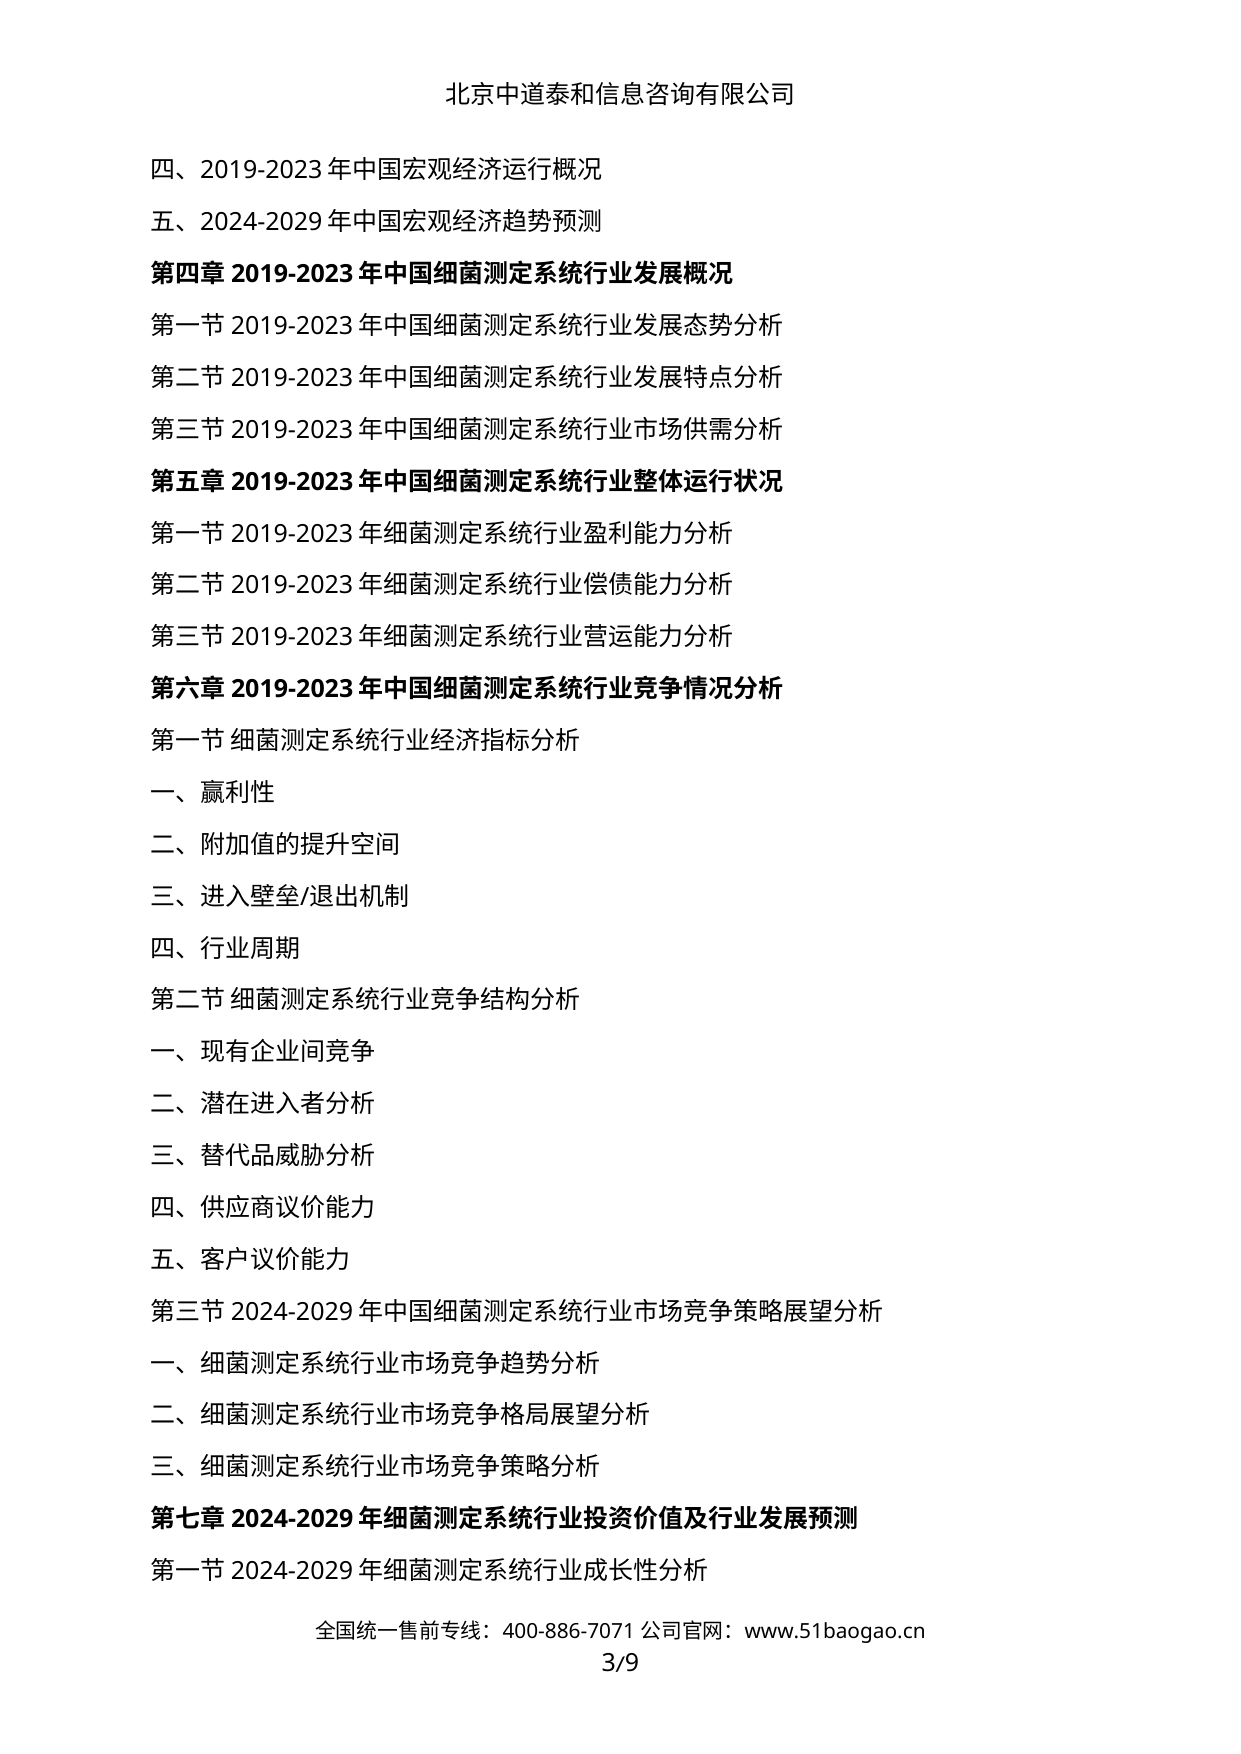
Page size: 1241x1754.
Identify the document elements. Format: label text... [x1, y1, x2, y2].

text 四、供应商议价能力 [150, 1187, 1090, 1224]
text 第二节 2019-2023年细菌测定系统行业偿债能力分析 [150, 565, 1090, 601]
text 一、赢利性 [150, 772, 1090, 809]
text 第一节 2019-2023年细菌测定系统行业盈利能力分析 [150, 513, 1090, 549]
text 第三节 2024-2029年中国细菌测定系统行业市场竞争策略展望分析 [150, 1291, 1090, 1327]
text 二、潜在进入者分析 [150, 1084, 1090, 1120]
text 第二节 2019-2023年中国细菌测定系统行业发展特点分析 [150, 357, 1090, 394]
text 第一节 2024-2029年细菌测定系统行业成长性分析 [150, 1551, 1090, 1587]
text 第六章 2019-2023年中国细菌测定系统行业竞争情况分析 [150, 669, 1090, 705]
text 第七章 2024-2029年细菌测定系统行业投资价值及行业发展预测 [150, 1499, 1090, 1535]
text 第三节 2019-2023年中国细菌测定系统行业市场供需分析 [150, 409, 1090, 446]
text 一、现有企业间竞争 [150, 1032, 1090, 1068]
text 二、附加值的提升空间 [150, 824, 1090, 861]
text 四、2019-2023年中国宏观经济运行概况 [150, 150, 1090, 186]
text 三、进入壁垒/退出机制 [150, 876, 1090, 912]
text 第五章 2019-2023年中国细菌测定系统行业整体运行状况 [150, 461, 1090, 497]
text 四、行业周期 [150, 928, 1090, 964]
text 第二节 细菌测定系统行业竞争结构分析 [150, 980, 1090, 1016]
text 三、替代品威胁分析 [150, 1136, 1090, 1172]
text 第一节 2019-2023年中国细菌测定系统行业发展态势分析 [150, 306, 1090, 342]
text 五、客户议价能力 [150, 1239, 1090, 1276]
text 第三节 2019-2023年细菌测定系统行业营运能力分析 [150, 617, 1090, 653]
text 五、2024-2029年中国宏观经济趋势预测 [150, 202, 1090, 238]
text 第四章 2019-2023年中国细菌测定系统行业发展概况 [150, 254, 1090, 290]
text 一、细菌测定系统行业市场竞争趋势分析 [150, 1343, 1090, 1379]
text 二、细菌测定系统行业市场竞争格局展望分析 [150, 1395, 1090, 1431]
text 第一节 细菌测定系统行业经济指标分析 [150, 721, 1090, 757]
text 三、细菌测定系统行业市场竞争策略分析 [150, 1447, 1090, 1483]
